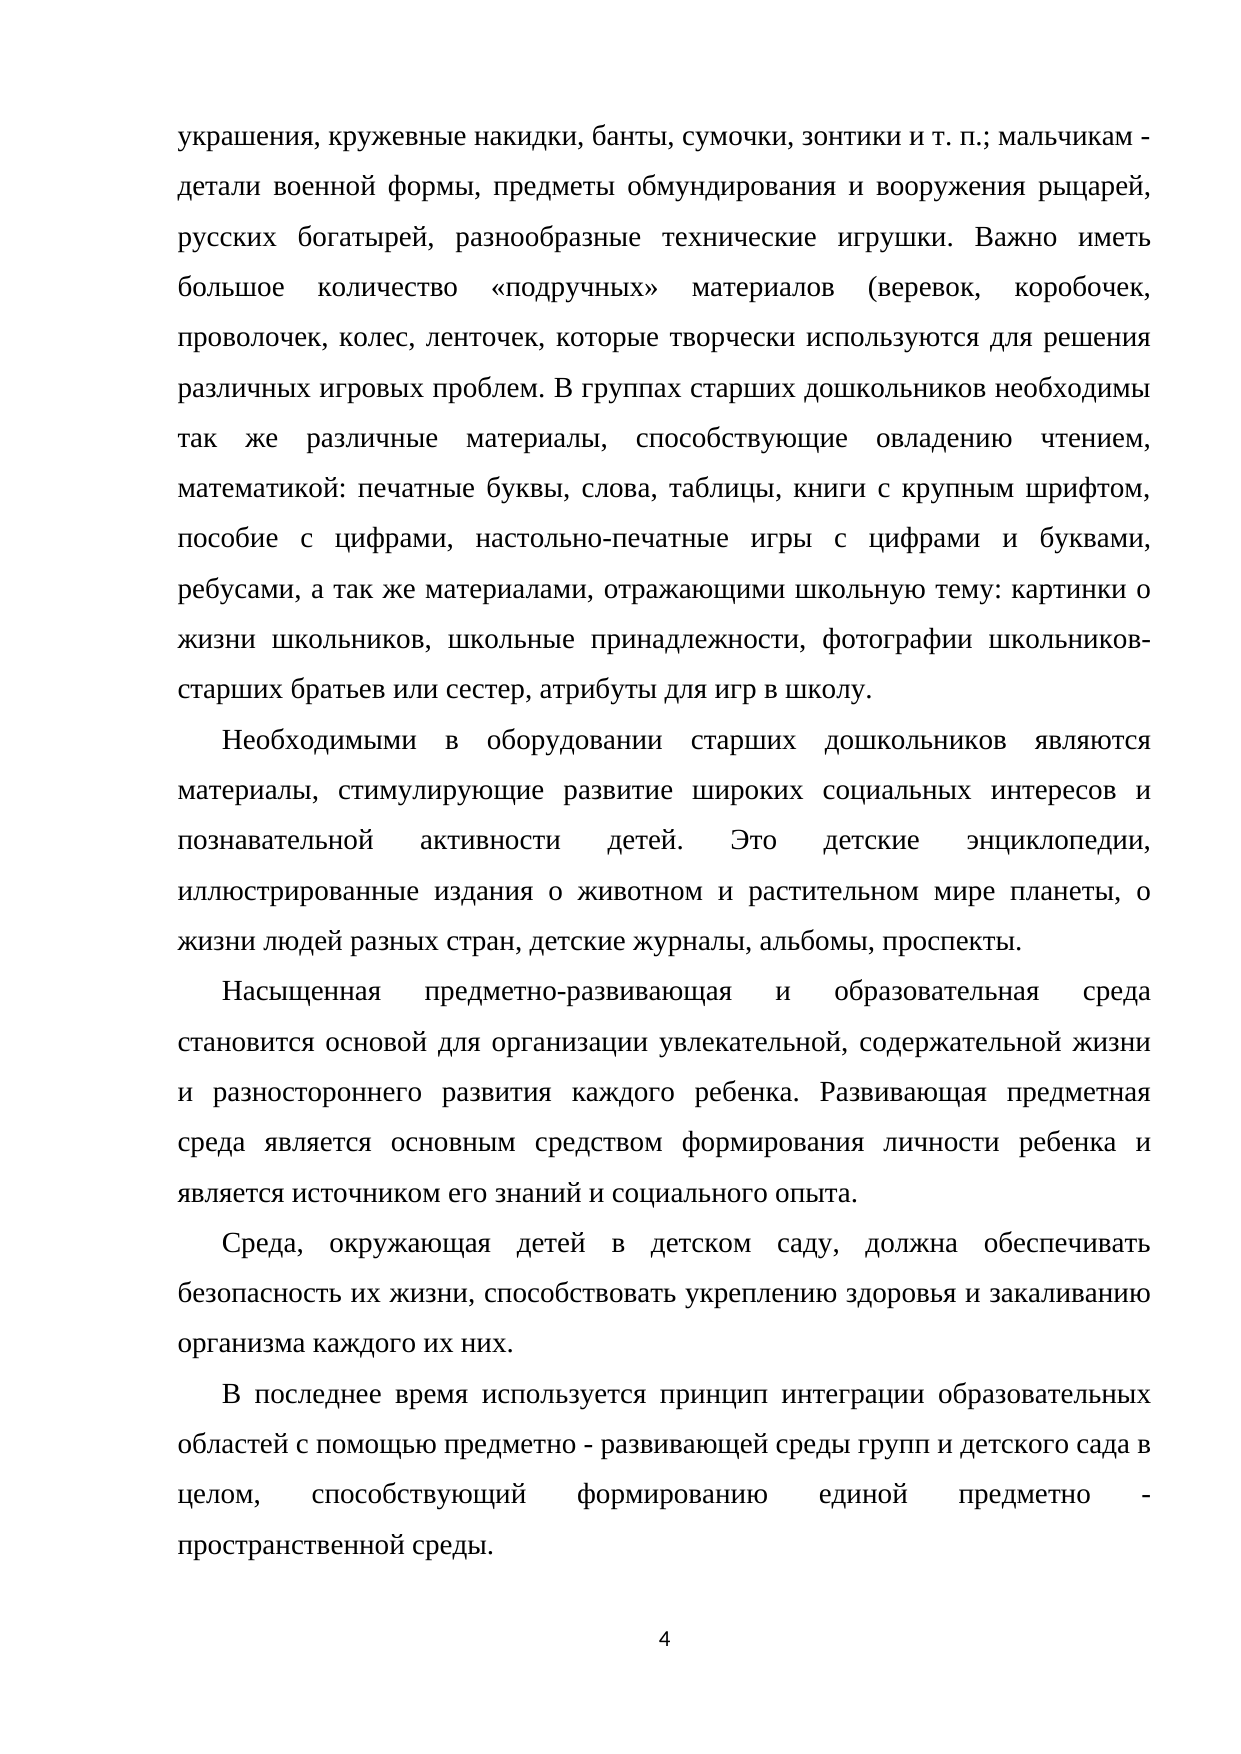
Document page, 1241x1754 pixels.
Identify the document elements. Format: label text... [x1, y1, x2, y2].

text Необходимыми в оборудовании старших дошкольников являются материалы, стимулирующие развитие широких социальных интересов и познавательной активности детей. Это детские энциклопедии, иллюстрированные издания о животном и растительном мире планеты, о жизни людей разных стран, детские журналы, альбомы, проспекты. [177, 722, 1152, 957]
text Насыщенная предметно-развивающая и образовательная среда становится основой для организации увлекательной, содержательной жизни и разностороннего развития каждого ребенка. Развивающая предметная среда является основным средством формирования личности ребенка и является источником его знаний и социального опыта. [177, 973, 1152, 1208]
text В последнее время используется принцип интеграции образовательных областей с помощью предметно - развивающей среды групп и детского сада в целом, способствующий формированию единой предметно - пространственной среды. [177, 1376, 1152, 1560]
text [177, 118, 1152, 705]
text Среда, окружающая детей в детском саду, должна обеспечивать безопасность их жизни, способствовать укреплению здоровья и закаливанию организма каждого их них. [177, 1225, 1152, 1359]
